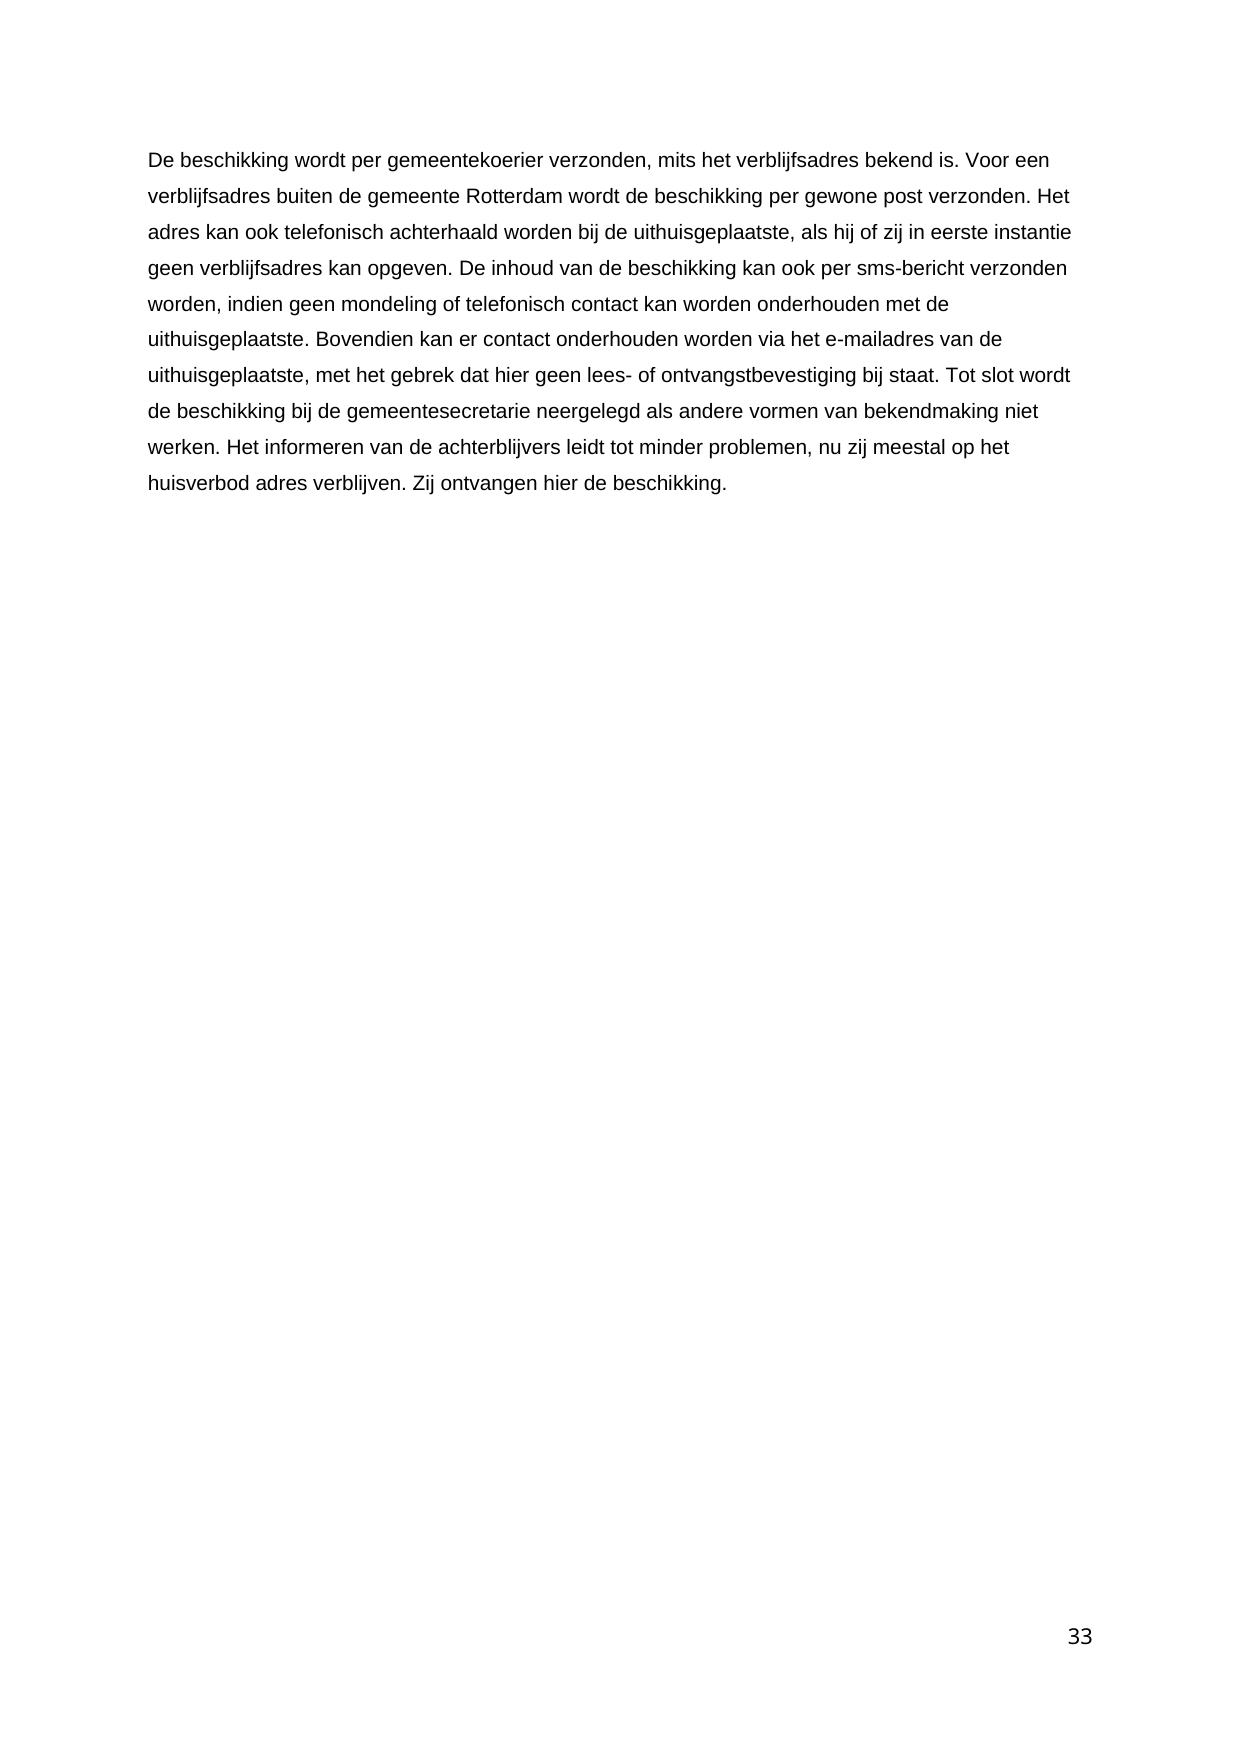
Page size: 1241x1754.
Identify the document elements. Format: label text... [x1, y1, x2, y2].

text De beschikking wordt per gemeentekoerier verzonden, mits het verblijfsadres bekend is. Voor een verblijfsadres buiten de gemeente Rotterdam wordt de beschikking per gewone post verzonden. Het adres kan ook telefonisch achterhaald worden bij de uithuisgeplaatste, als hij of zij in eerste instantie geen verblijfsadres kan opgeven. De inhoud van de beschikking kan ook per sms-bericht verzonden worden, indien geen mondeling of telefonisch contact kan worden onderhouden met de uithuisgeplaatste. Bovendien kan er contact onderhouden worden via het e-mailadres van de uithuisgeplaatste, met het gebrek dat hier geen lees- of ontvangstbevestiging bij staat. Tot slot wordt de beschikking bij de gemeentesecretarie neergelegd als andere vormen van bekendmaking niet werken. Het informeren van de achterblijvers leidt tot minder problemen, nu zij meestal op het huisverbod adres verblijven. Zij ontvangen hier de beschikking. [148, 148, 1093, 495]
